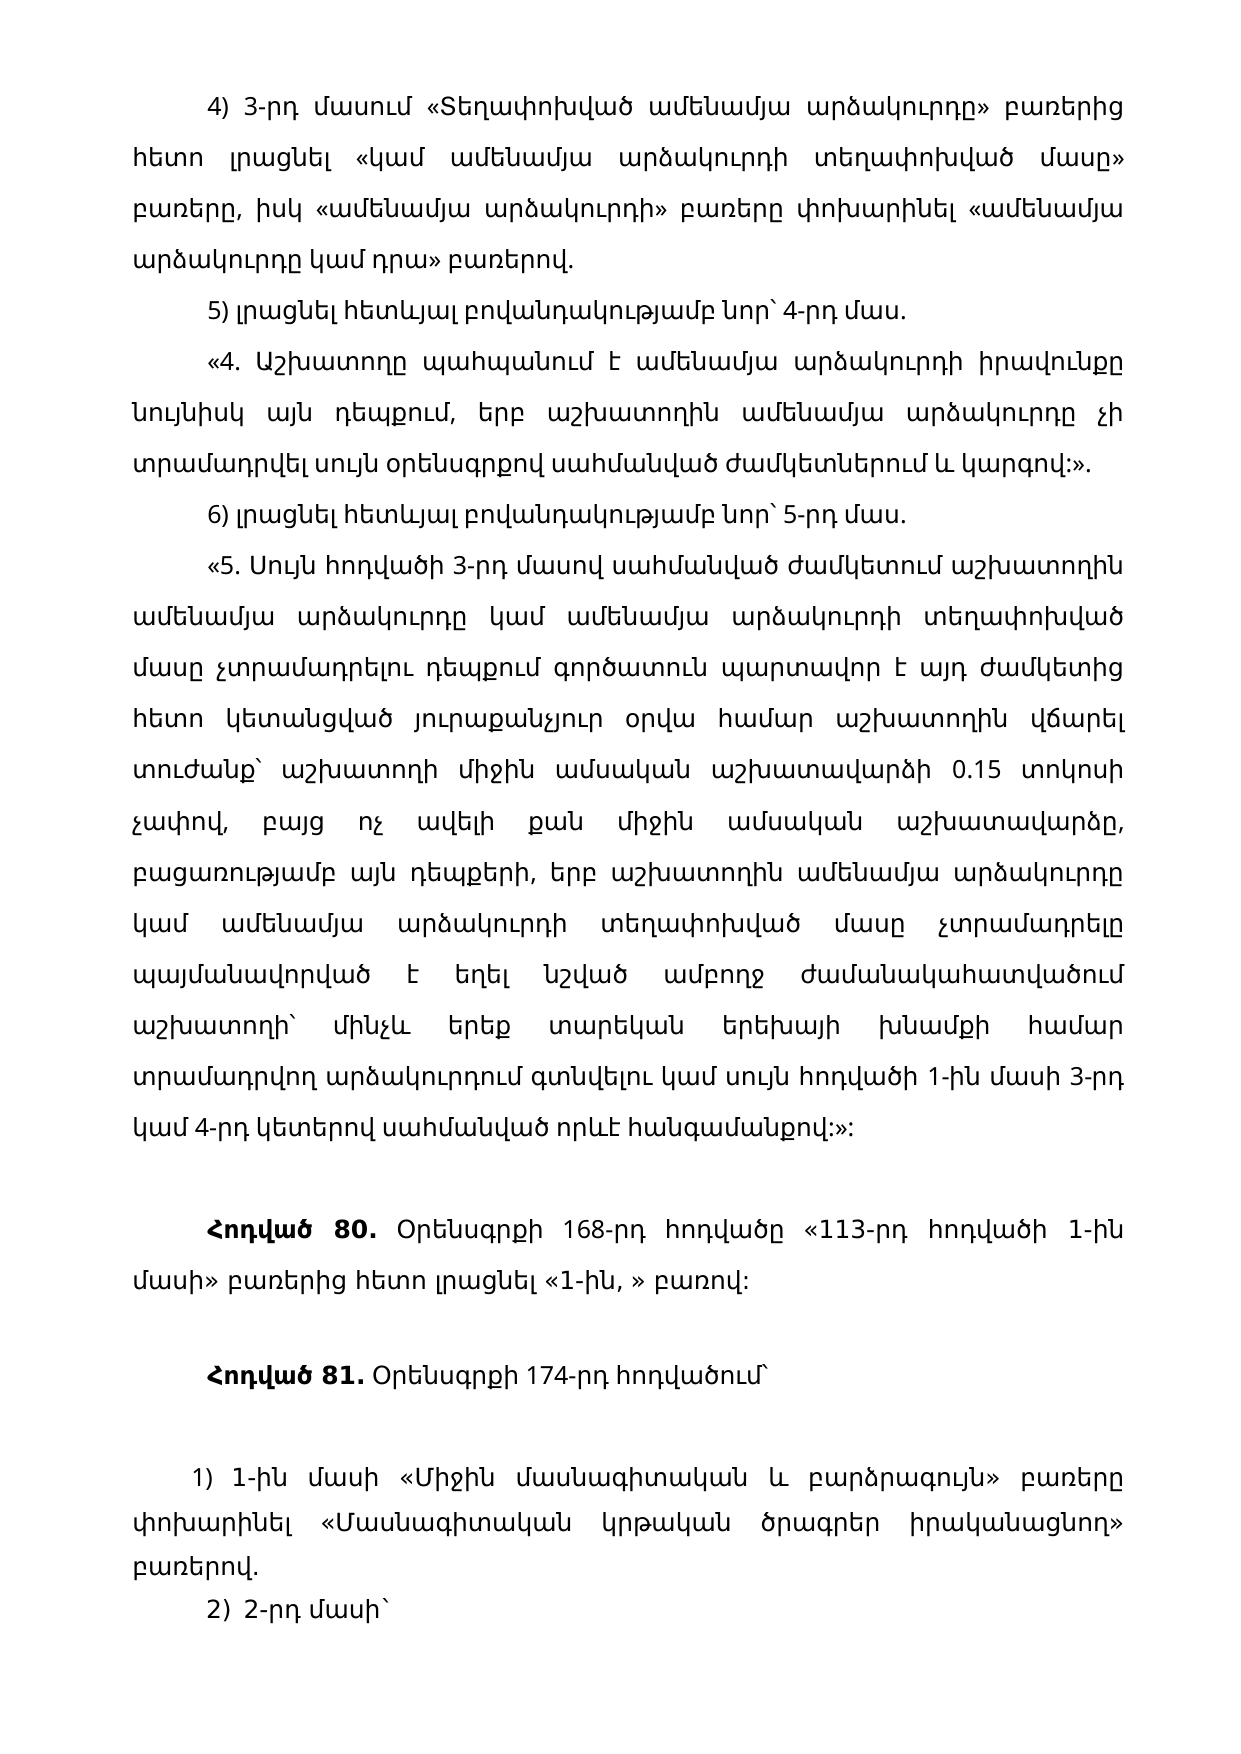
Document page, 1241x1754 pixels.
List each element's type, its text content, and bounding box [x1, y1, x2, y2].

text 4) 3-րդ մասում «Տեղափոխված ամենամյա արձակուրդը» բառերից հետո լրացնել «կամ ամենամյա արձակուրդի տեղափոխված մասը» բառերը, իսկ «ամենամյա արձակուրդի» բառերը փոխարինել «ամենամյա արձակուրդը կամ դրա» բառերով. [132, 88, 1125, 276]
text Հոդված 80. Օրենսգրքի 168-րդ հոդվածը «113-րդ հոդվածի 1-ին մասի» բառերից հետո լրացնել «1-ին, » բառով: [132, 1211, 1125, 1297]
text «5. Սույն հոդվածի 3-րդ մասով սահմանված ժամկետում աշխատողին ամենամյա արձակուրդը կամ ամենամյա արձակուրդի տեղափոխված մասը չտրամադրելու դեպքում գործատուն պարտավոր է այդ ժամկետից հետո կետանցված յուրաքանչյուր օրվա համար աշխատողին վճարել տուժանք՝ աշխատողի միջին ամսական աշխատավարձի 0.15 տոկոսի չափով, բայց ոչ ավելի քան միջին ամսական աշխատավարձը, բացառությամբ այն դեպքերի, երբ աշխատողին ամենամյա արձակուրդը կամ ամենամյա արձակուրդի տեղափոխված մասը չտրամադրելը պայմանավորված է եղել նշված ամբողջ ժամանակահատվածում աշխատողի՝ մինչև երեք տարեկան երեխայի խնամքի համար տրամադրվող արձակուրդում գտնվելու կամ սույն հոդվածի 1-ին մասի 3-րդ կամ 4-րդ կետերով սահմանված որևէ հանգամանքով:»: [132, 548, 1125, 1143]
text 5) լրացնել հետևյալ բովանդակությամբ նոր՝ 4-րդ մաս. [132, 293, 1125, 327]
text «4. Աշխատողը պահպանում է ամենամյա արձակուրդի իրավունքը նույնիսկ այն դեպքում, երբ աշխատողին ամենամյա արձակուրդը չի տրամադրվել սույն օրենսգրքով սահմանված ժամկետներում և կարգով:». [132, 344, 1125, 480]
text 1) 1-ին մասի «Միջին մասնագիտական և բարձրագույն» բառերը փոխարինել «Մասնագիտական կրթական ծրագրեր իրականացնող» բառերով. [132, 1459, 1125, 1581]
text Հոդված 81. Օրենսգրքի 174-րդ հոդվածում՝ [132, 1357, 1125, 1391]
text 6) լրացնել հետևյալ բովանդակությամբ նոր՝ 5-րդ մաս. [132, 497, 1125, 531]
list 2-րդ մասի` [206, 1596, 1125, 1625]
